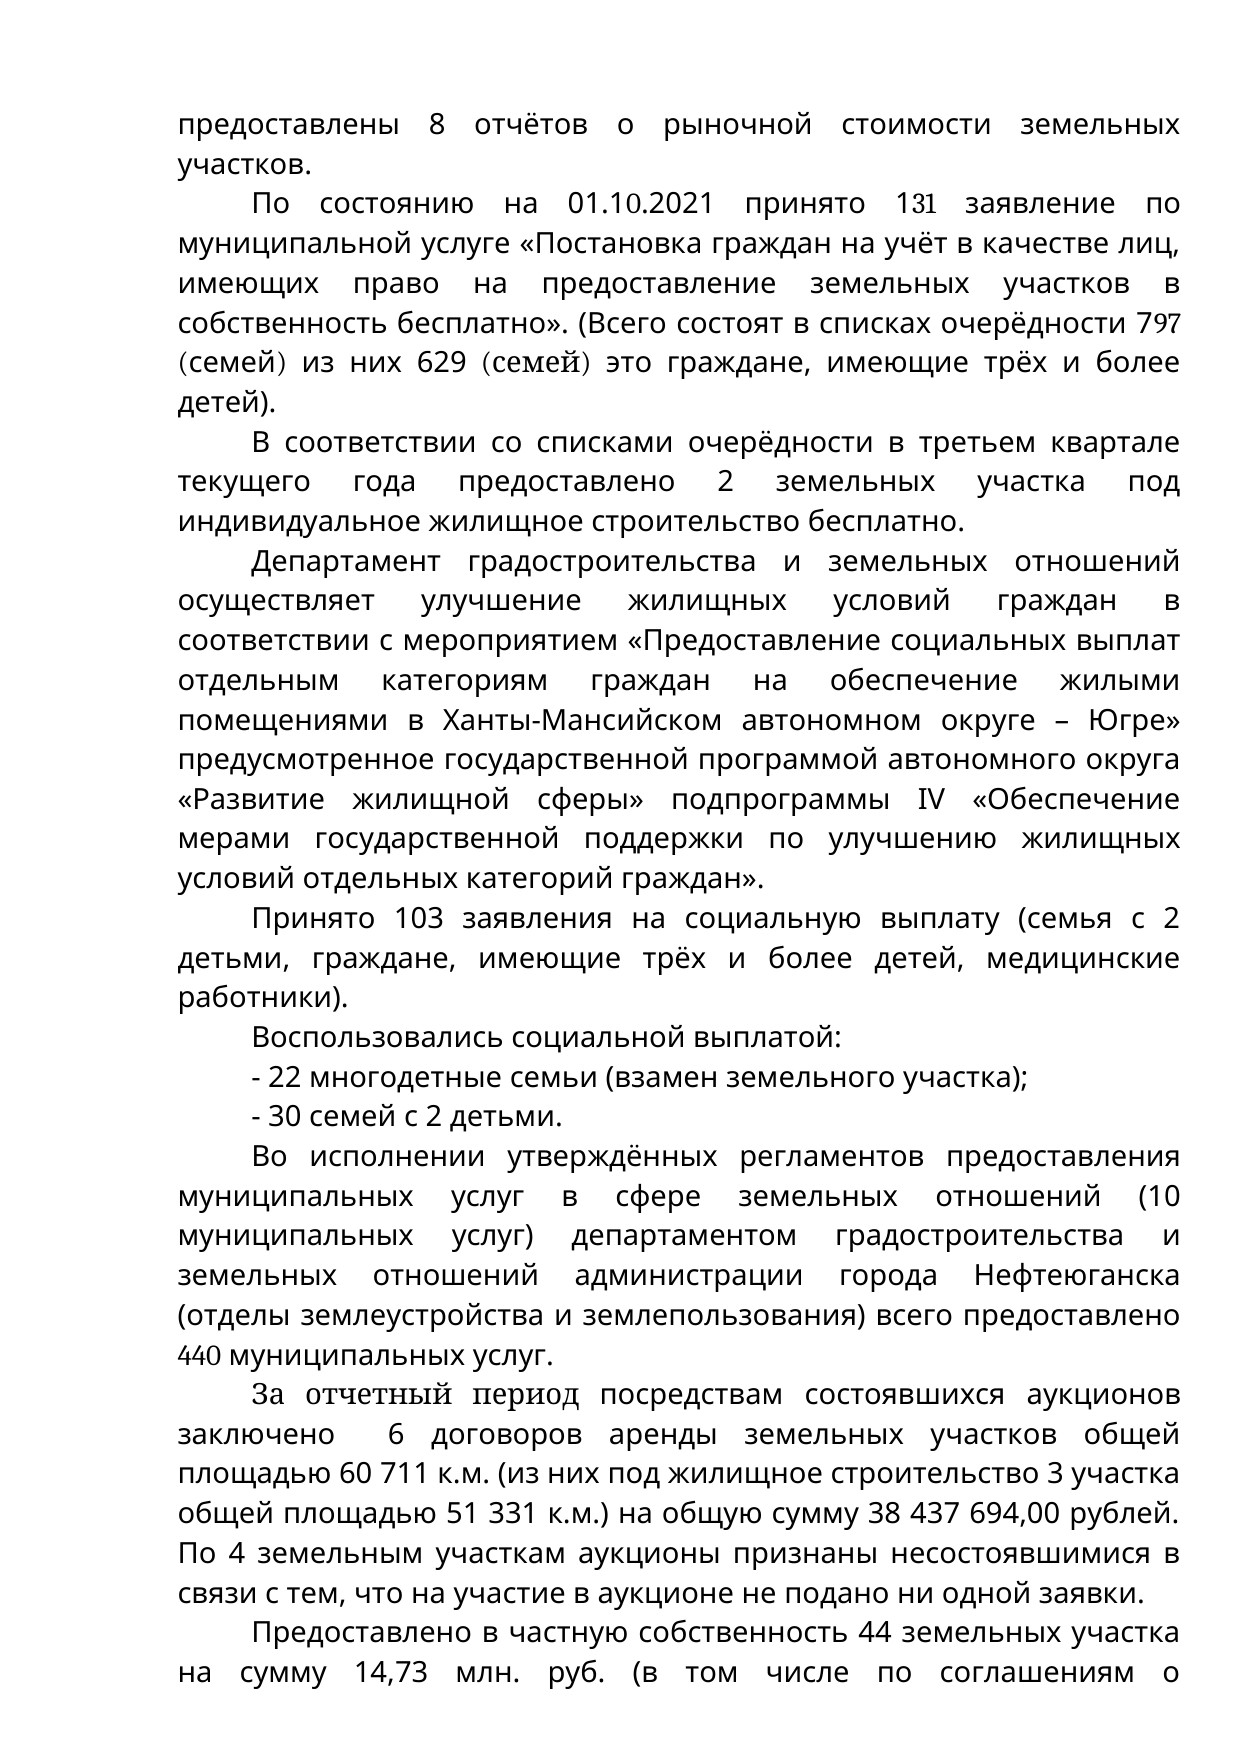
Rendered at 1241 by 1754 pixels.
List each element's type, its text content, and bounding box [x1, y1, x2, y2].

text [177, 103, 1181, 183]
text Воспользовались социальной выплатой: [177, 1016, 1181, 1056]
text В соответствии со списками очерёдности в третьем квартале текущего года предоставлено 2 земельных участка под индивидуальное жилищное строительство бесплатно. [177, 421, 1181, 540]
text - 22 многодетные семьи (взамен земельного участка); [177, 1056, 1181, 1096]
text За отчетный период посредствам состоявшихся аукционов заключено 6 договоров аренды земельных участков общей площадью 60 711 к.м. (из них под жилищное строительство 3 участка общей площадью 51 331 к.м.) на общую сумму 38 437 694,00 рублей. По 4 земельным участкам аукционы признаны несостоявшимися в связи с тем, что на участие в аукционе не подано ни одной заявки. [177, 1373, 1181, 1612]
text Принято 103 заявления на социальную выплату (семья с 2 детьми, граждане, имеющие трёх и более детей, медицинские работники). [177, 897, 1181, 1016]
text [177, 1612, 1181, 1691]
text Во исполнении утверждённых регламентов предоставления муниципальных услуг в сфере земельных отношений (10 муниципальных услуг) департаментом градостроительства и земельных отношений администрации города Нефтеюганска (отделы землеустройства и землепользования) всего предоставлено 440 муниципальных услуг. [177, 1135, 1181, 1373]
text - 30 семей с 2 детьми. [177, 1096, 1181, 1135]
text Департамент градостроительства и земельных отношений осуществляет улучшение жилищных условий граждан в соответствии с мероприятием «Предоставление социальных выплат отдельным категориям граждан на обеспечение жилыми помещениями в Ханты-Мансийском автономном округе – Югре» предусмотренное государственной программой автономного округа «Развитие жилищной сферы» подпрограммы IV «Обеспечение мерами государственной поддержки по улучшению жилищных условий отдельных категорий граждан». [177, 540, 1181, 897]
text По состоянию на 01.10.2021 принято 131 заявление по муниципальной услуге «Постановка граждан на учёт в качестве лиц, имеющих право на предоставление земельных участков в собственность бесплатно». (Всего состоят в списках очерёдности 797 (семей) из них 629 (семей) это граждане, имеющие трёх и более детей). [177, 183, 1181, 421]
